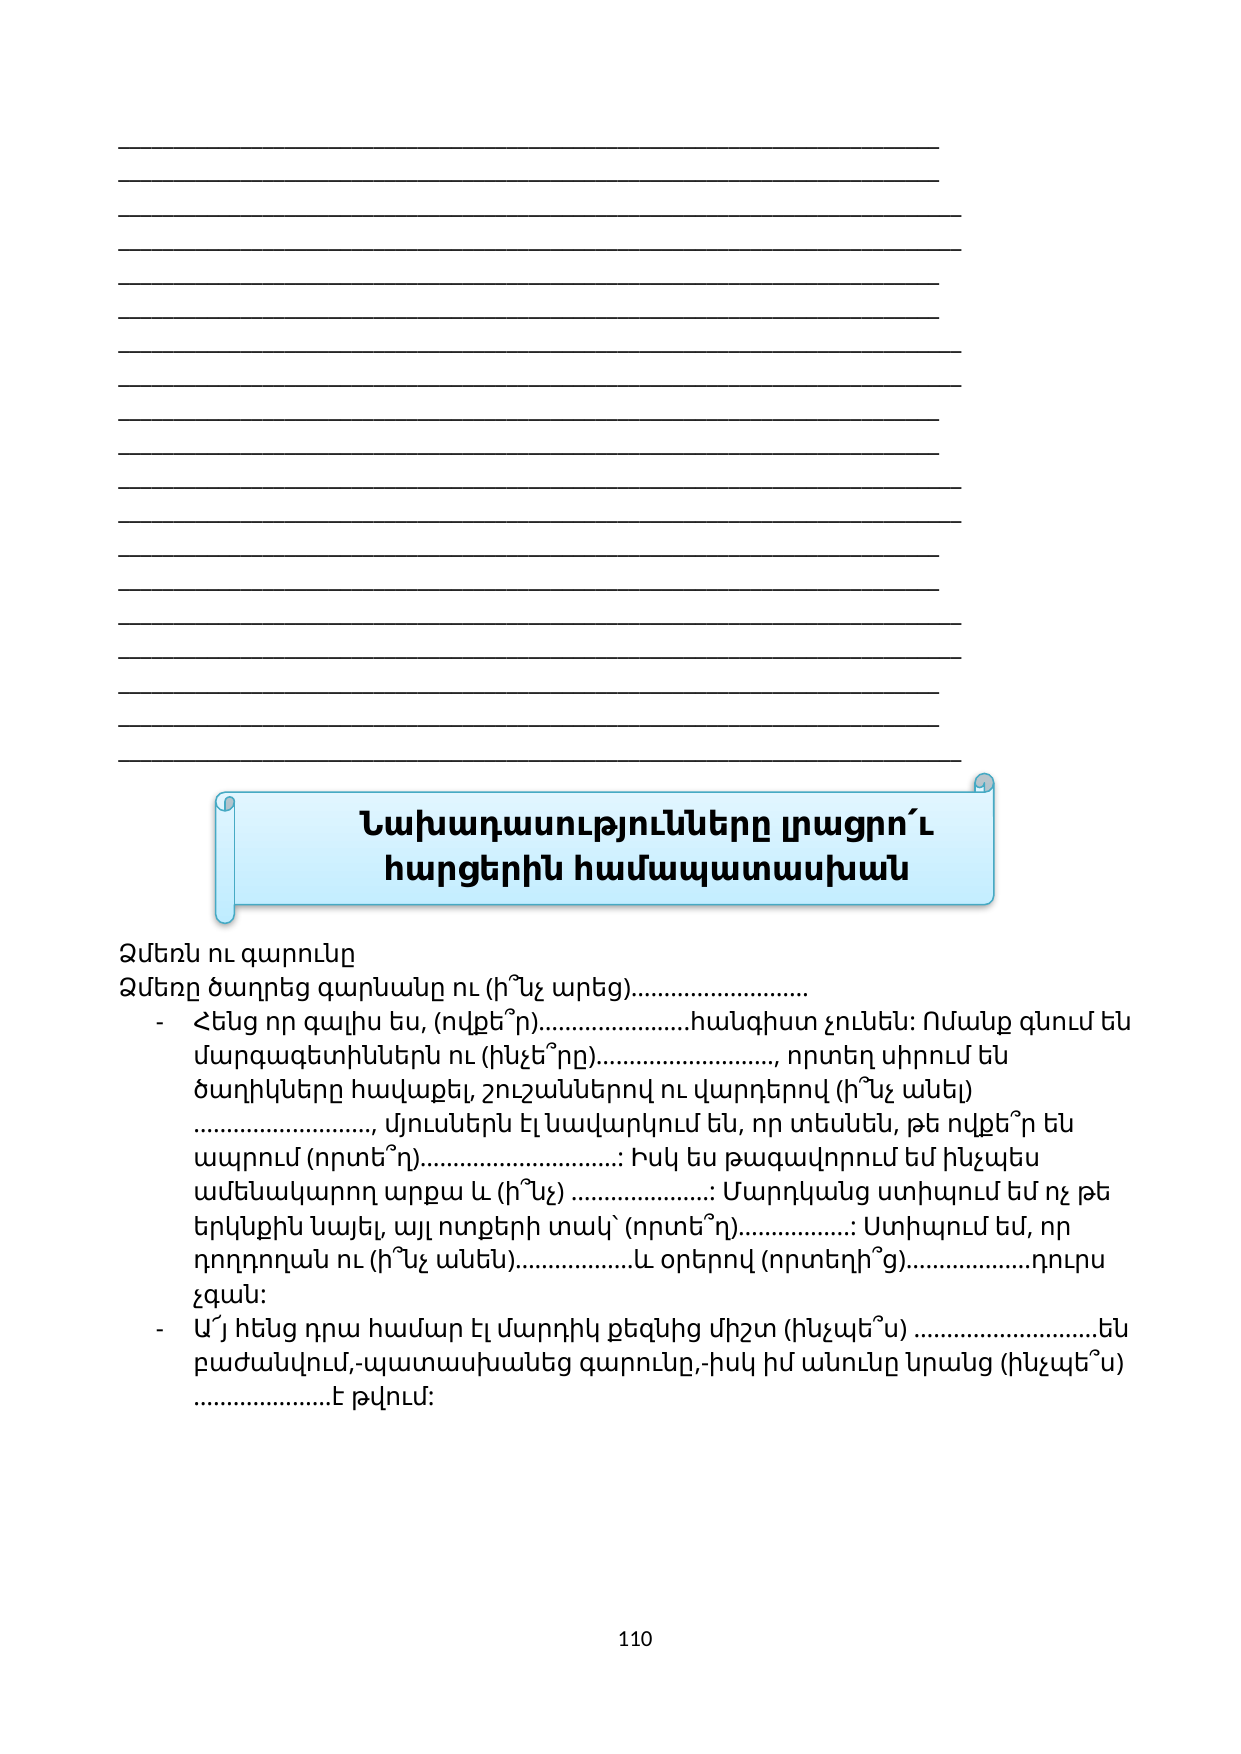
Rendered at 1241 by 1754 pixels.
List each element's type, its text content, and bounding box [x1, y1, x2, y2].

text __________________________________________________________________________ [118, 152, 1152, 186]
text Ձմեռը ծաղրեց գարնանը ու (ի՞նչ արեց)……………………… [118, 970, 1152, 1004]
text ____________________________________________________________________________ [118, 731, 1152, 765]
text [118, 186, 1152, 220]
text ____________________________________________________________________________ [118, 357, 1152, 391]
text ____________________________________________________________________________ [118, 220, 1152, 254]
text ____________________________________________________________________________ [118, 322, 1152, 357]
text __________________________________________________________________________ [118, 254, 1152, 288]
text Ձմեռն ու գարունը [118, 936, 1152, 970]
text ____________________________________________________________________________ [118, 459, 1152, 493]
text __________________________________________________________________________ [118, 288, 1152, 322]
text __________________________________________________________________________ [118, 697, 1152, 731]
text __________________________________________________________________________ [118, 391, 1152, 425]
text ____________________________________________________________________________ [118, 629, 1152, 663]
text __________________________________________________________________________ [118, 561, 1152, 595]
text __________________________________________________________________________ [118, 425, 1152, 459]
text __________________________________________________________________________ [118, 118, 1152, 152]
text __________________________________________________________________________ [118, 663, 1152, 697]
text ____________________________________________________________________________ [118, 595, 1152, 629]
text __________________________________________________________________________ [118, 527, 1152, 561]
list Ա՜յ հենց դրա համար էլ մարդիկ քեզնից միշտ (ինչպե՞ս) ……………………….են բաժանվում,-պատասխանեց գարունը,-իսկ իմ անունը նրանց (ինչպե՞ս) …………………է թվում: [156, 1310, 1152, 1412]
list Հենց որ գալիս ես, (ովքե՞ր)…………………..հանգիստ չունեն: Ոմանք գնում են մարգագետիններն ու (ինչե՞րը)………………………, որտեղ սիրում են ծաղիկները հավաքել, շուշաններով ու վարդերով (ի՞նչ անել)………………………, մյուսներն էլ նավարկում են, որ տեսնեն, թե ովքե՞ր են ապրում (որտե՞ղ)…………………………: Իսկ ես թագավորում եմ ինչպես ամենակարող արքա և (ի՞նչ) …………………: Մարդկանց ստիպում եմ ոչ թե երկնքին նայել, այլ ոտքերի տակ՝ (որտե՞ղ)……………..: Ստիպում եմ, որ դողդողան ու (ի՞նչ անեն)………………և օրերով (որտեղի՞ց)……………….դուրս չգան: [156, 1004, 1152, 1310]
text ____________________________________________________________________________ [118, 493, 1152, 527]
